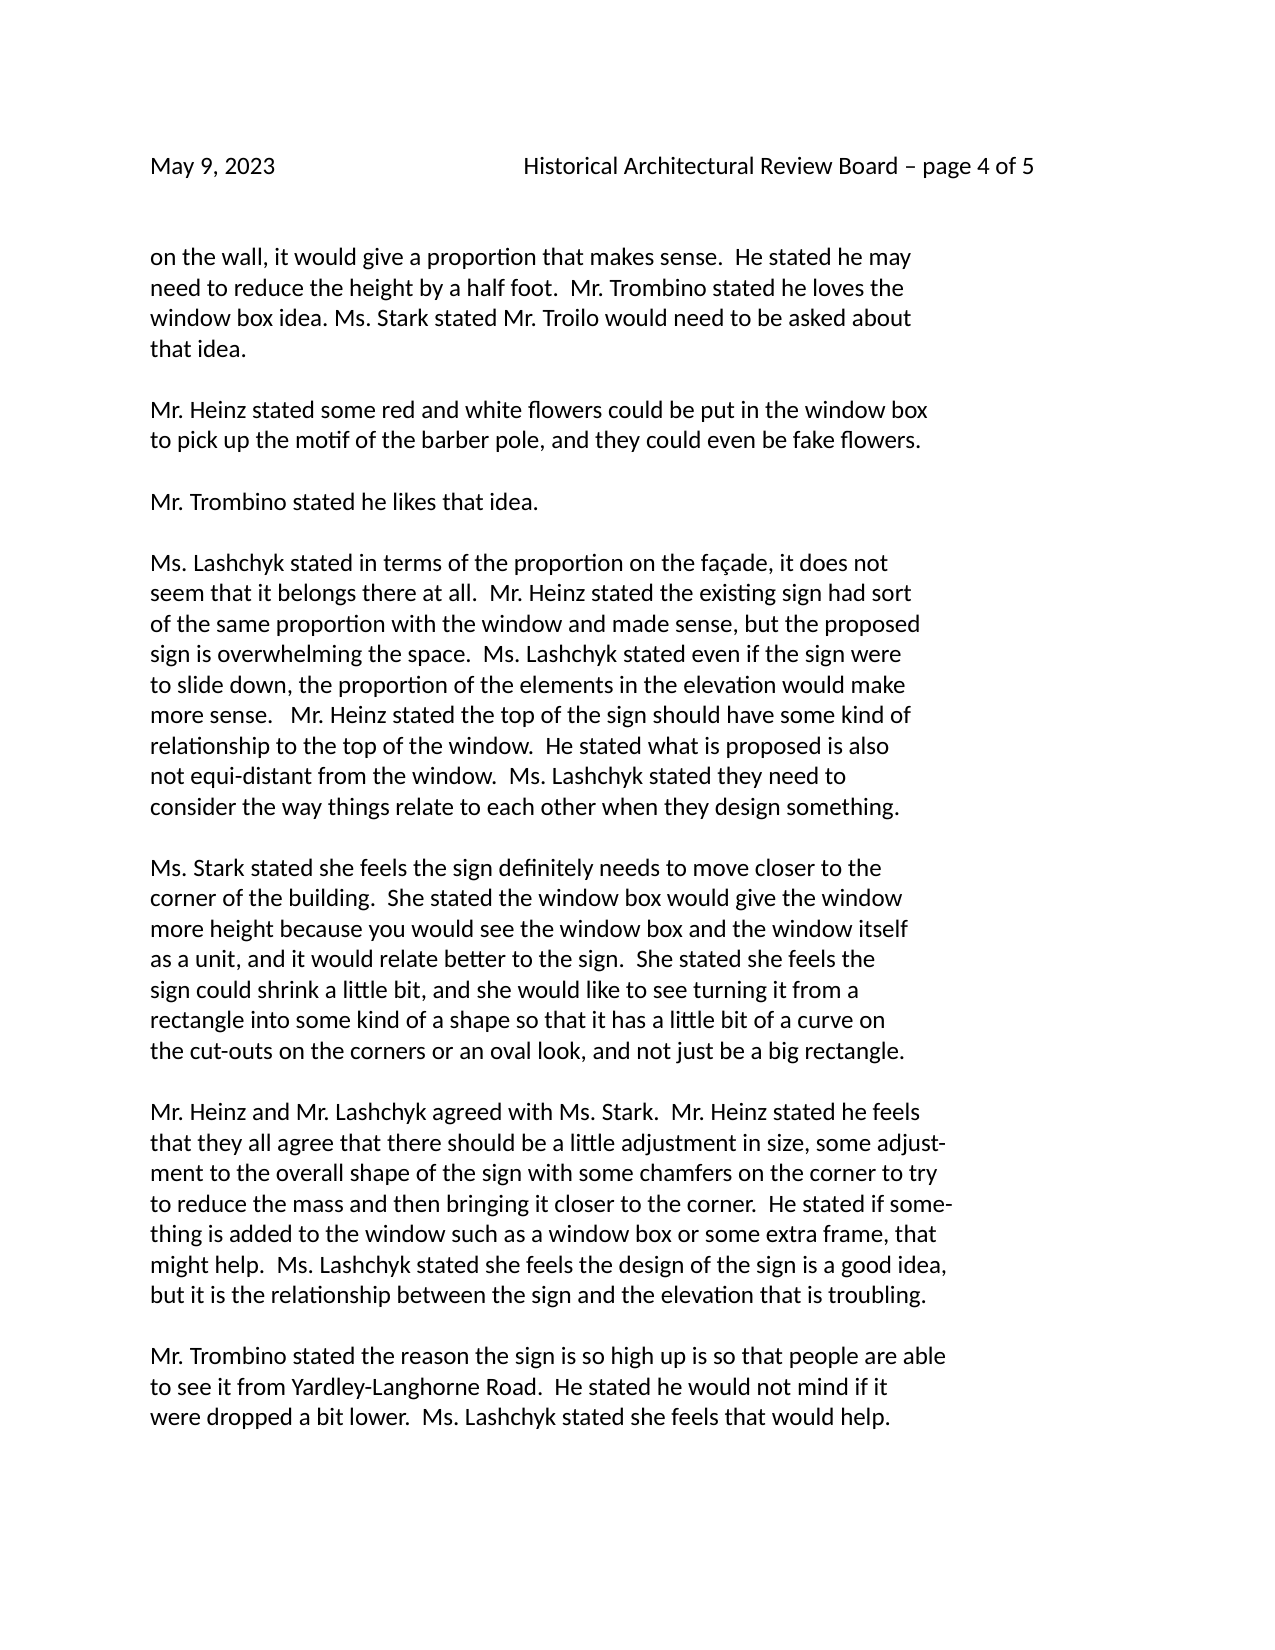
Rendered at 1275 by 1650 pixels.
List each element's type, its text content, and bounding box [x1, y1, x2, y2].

text to see it from Yardley-Langhorne Road. He stated he would not mind if it [150, 1371, 1125, 1401]
text to slide down, the proportion of the elements in the elevation would make [150, 669, 1125, 699]
text but it is the relationship between the sign and the elevation that is troubling. [150, 1279, 1125, 1310]
text as a unit, and it would relate better to the sign. She stated she feels the [150, 943, 1125, 974]
text Mr. Trombino stated he likes that idea. [150, 486, 1125, 516]
text consider the way things relate to each other when they design something. [150, 791, 1125, 821]
text sign is overwhelming the space. Ms. Lashchyk stated even if the sign were [150, 638, 1125, 669]
text Ms. Stark stated she feels the sign definitely needs to move closer to the [150, 852, 1125, 882]
text Mr. Trombino stated the reason the sign is so high up is so that people are able [150, 1340, 1125, 1371]
text rectangle into some kind of a shape so that it has a little bit of a curve on [150, 1004, 1125, 1035]
text that they all agree that there should be a little adjustment in size, some adjust- [150, 1127, 1125, 1157]
text sign could shrink a little bit, and she would like to see turning it from a [150, 974, 1125, 1004]
text not equi-distant from the window. Ms. Lashchyk stated they need to [150, 760, 1125, 791]
text Mr. Heinz stated some red and white flowers could be put in the window box [150, 394, 1125, 425]
text that idea. [150, 333, 1125, 364]
text the cut-outs on the corners or an oval look, and not just be a big rectangle. [150, 1035, 1125, 1066]
text to reduce the mass and then bringing it closer to the corner. He stated if some- [150, 1188, 1125, 1218]
text need to reduce the height by a half foot. Mr. Trombino stated he loves the [150, 272, 1125, 303]
text more height because you would see the window box and the window itself [150, 913, 1125, 943]
text more sense. Mr. Heinz stated the top of the sign should have some kind of [150, 699, 1125, 730]
text were dropped a bit lower. Ms. Lashchyk stated she feels that would help. [150, 1401, 1125, 1432]
text Ms. Lashchyk stated in terms of the proportion on the façade, it does not [150, 547, 1125, 577]
text to pick up the motif of the barber pole, and they could even be fake flowers. [150, 425, 1125, 455]
text Mr. Heinz and Mr. Lashchyk agreed with Ms. Stark. Mr. Heinz stated he feels [150, 1096, 1125, 1127]
text seem that it belongs there at all. Mr. Heinz stated the existing sign had sort [150, 577, 1125, 608]
text of the same proportion with the window and made sense, but the proposed [150, 608, 1125, 638]
text on the wall, it would give a proportion that makes sense. He stated he may [150, 242, 1125, 272]
text corner of the building. She stated the window box would give the window [150, 882, 1125, 913]
text ment to the overall shape of the sign with some chamfers on the corner to try [150, 1157, 1125, 1188]
text thing is added to the window such as a window box or some extra frame, that [150, 1218, 1125, 1249]
text relationship to the top of the window. He stated what is proposed is also [150, 730, 1125, 760]
text might help. Ms. Lashchyk stated she feels the design of the sign is a good idea, [150, 1249, 1125, 1279]
text window box idea. Ms. Stark stated Mr. Troilo would need to be asked about [150, 303, 1125, 333]
text May 9, 2023 Historical Architectural Review Board – page 4 of 5 [150, 150, 1125, 181]
